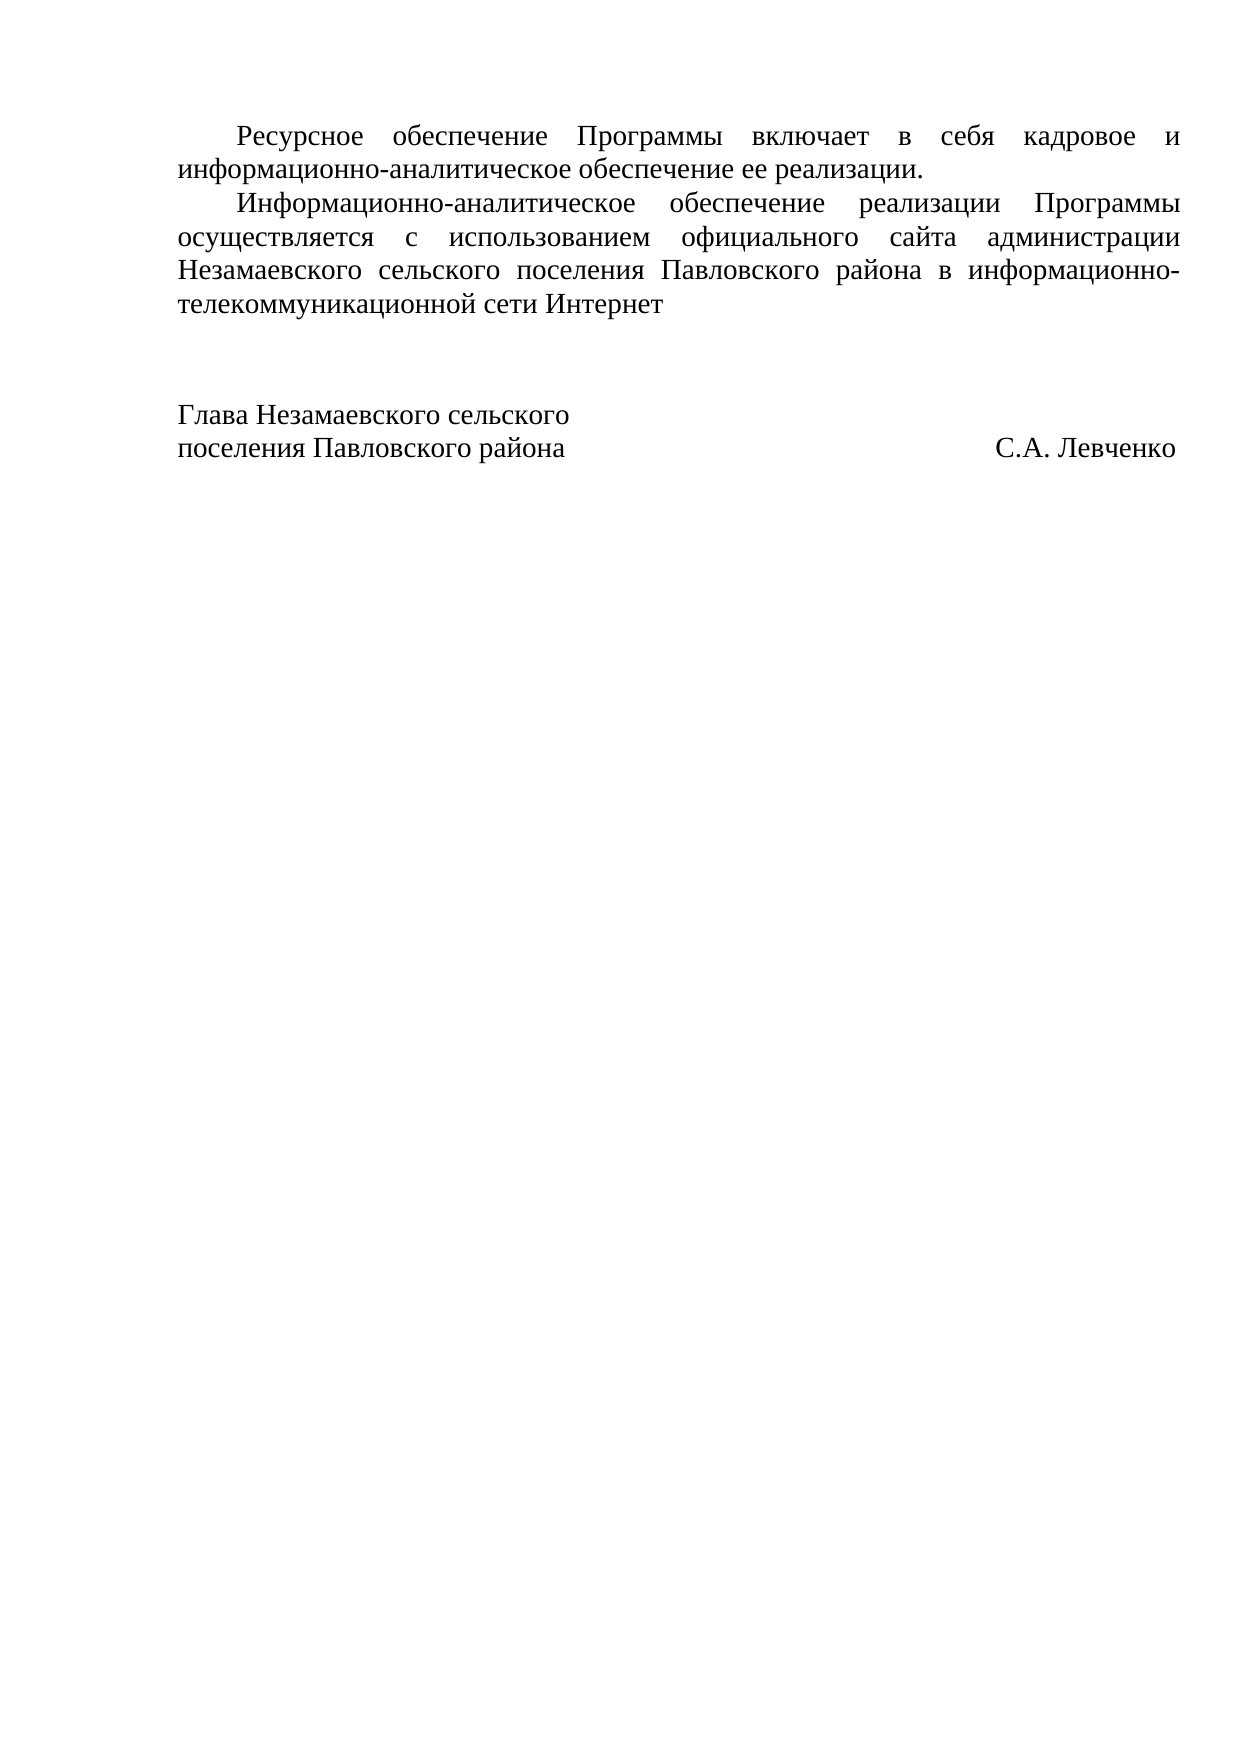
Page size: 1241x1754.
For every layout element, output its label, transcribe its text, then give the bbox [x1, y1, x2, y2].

text Ресурсное обеспечение Программы включает в себя кадровое и информационно-аналитическое обеспечение ее реализации. [177, 118, 1181, 185]
text Информационно-аналитическое обеспечение реализации Программы осуществляется с использованием официального сайта администрации Незамаевского сельского поселения Павловского района в информационно-телекоммуникационной сети Интернет [177, 185, 1181, 319]
text поселения Павловского района С.А. Левченко [177, 430, 1181, 464]
text Глава Незамаевского сельского [177, 397, 1181, 430]
